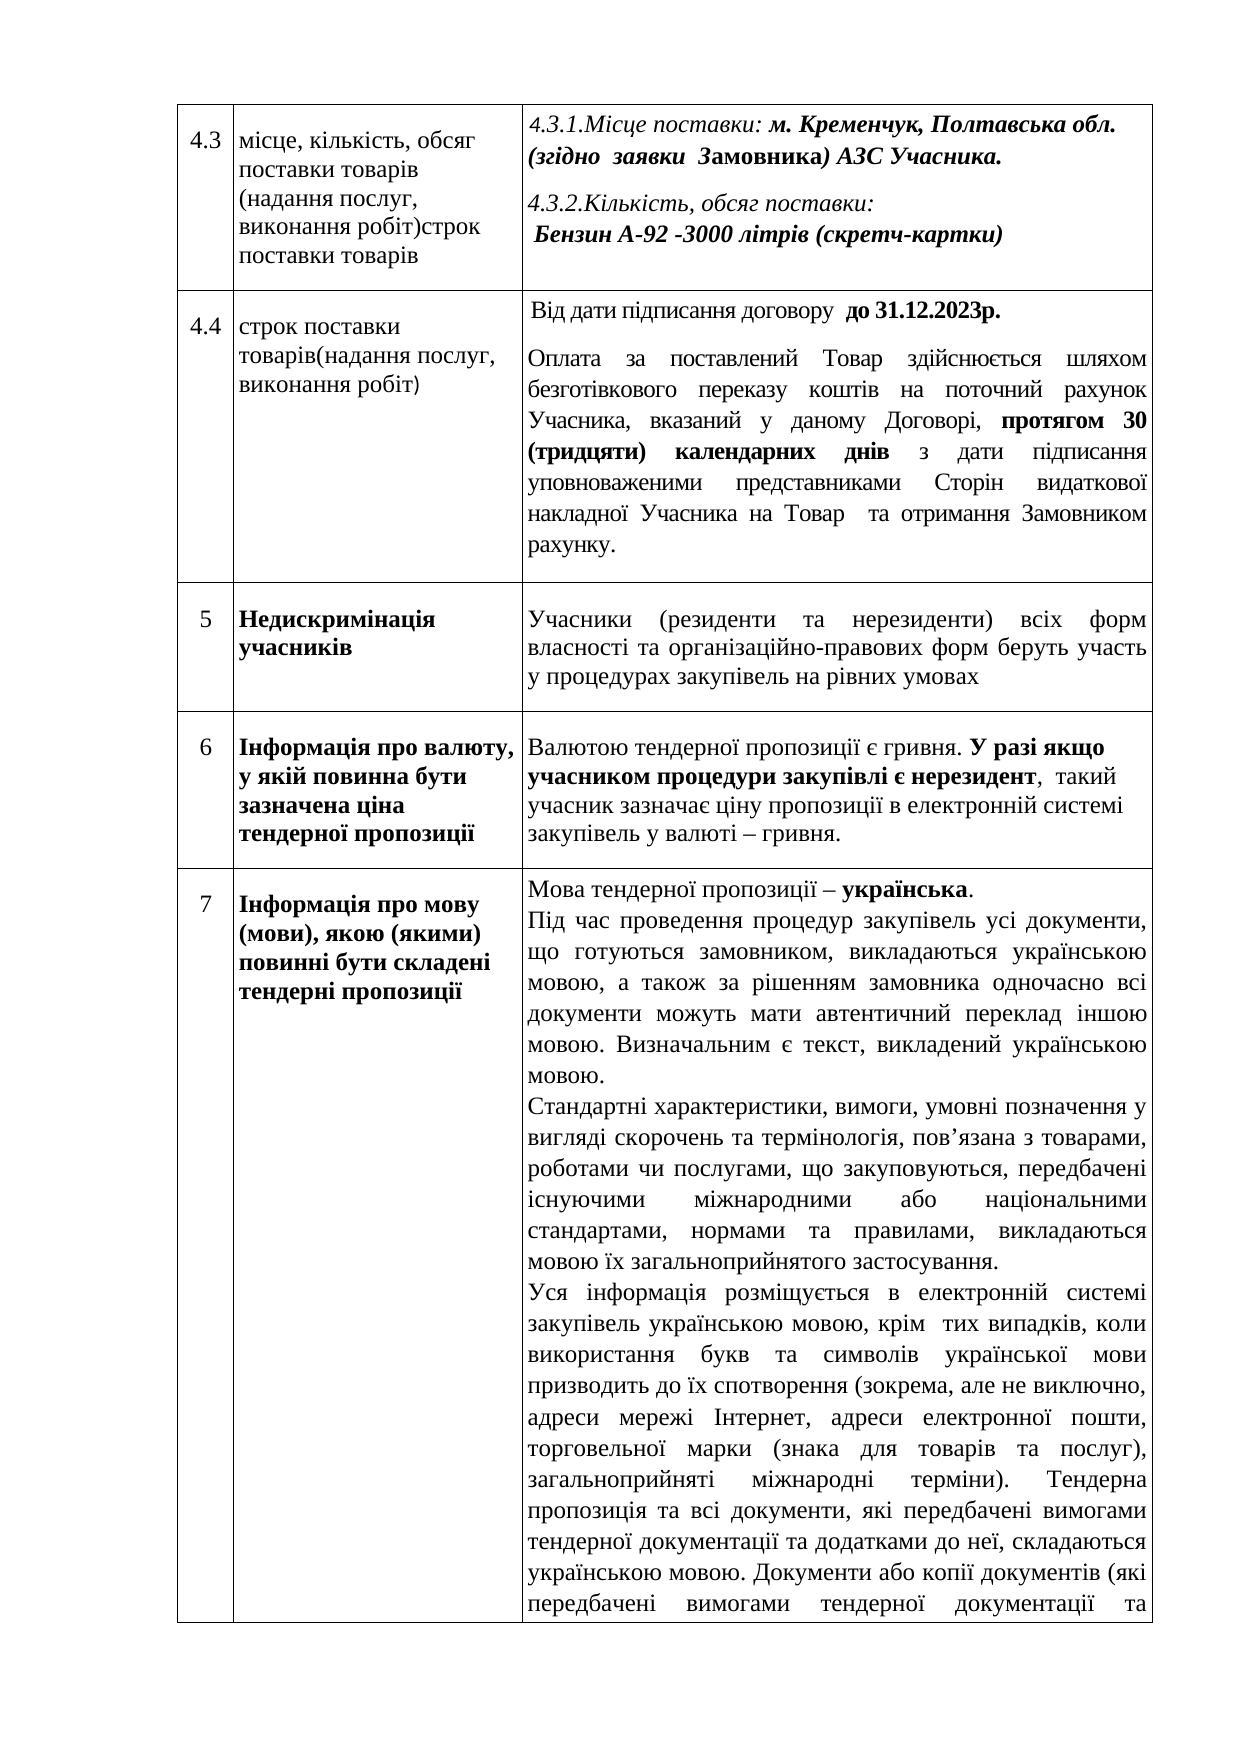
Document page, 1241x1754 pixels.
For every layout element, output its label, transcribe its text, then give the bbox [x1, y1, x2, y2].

table_cell Недискримінація учасників [234, 583, 522, 711]
table_cell строк поставки товарів(надання послуг, виконання робіт) [234, 291, 522, 582]
table_cell 4.4 [178, 291, 233, 582]
table_cell Інформація про валюту, у якій повинна бути зазначена ціна тендерної пропозиції [234, 712, 522, 868]
table_cell 6 [178, 712, 233, 868]
table_cell 4.3.1.Місце поставки: м. Кременчук, Полтавська обл. (згідно заявки Замовника) АЗС Учасника. 4.3.2.Кількість, обсяг поставки: Бензин А-92 -3000 літрів (скретч-картки) [523, 105, 1152, 289]
table_cell місце, кількість, обсяг поставки товарів (надання послуг, виконання робіт)строк поставки товарів [234, 105, 522, 289]
table_cell 4.3 [178, 105, 233, 289]
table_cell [523, 869, 1152, 1622]
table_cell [234, 869, 522, 1622]
table_cell Валютою тендерної пропозиції є гривня. У разі якщо учасником процедури закупівлі є нерезидент, такий учасник зазначає ціну пропозиції в електронній системі закупівель у валюті – гривня. [523, 712, 1152, 868]
table_cell 5 [178, 583, 233, 711]
table_cell Від дати підписання договору до 31.12.2023р. Оплата за поставлений Товар здійснюється шляхом безготівкового переказу коштів на поточний рахунок Учасника, вказаний у даному Договорі, протягом 30 (тридцяти) календарних днів з дати підписання уповноваженими представниками Сторін видаткової накладної Учасника на Товар та отримання Замовником рахунку. [523, 291, 1152, 582]
table_cell 7 [178, 869, 233, 1622]
table_cell Учасники (резиденти та нерезиденти) всіх форм власності та організаційно-правових форм беруть участь у процедурах закупівель на рівних умовах [523, 583, 1152, 711]
